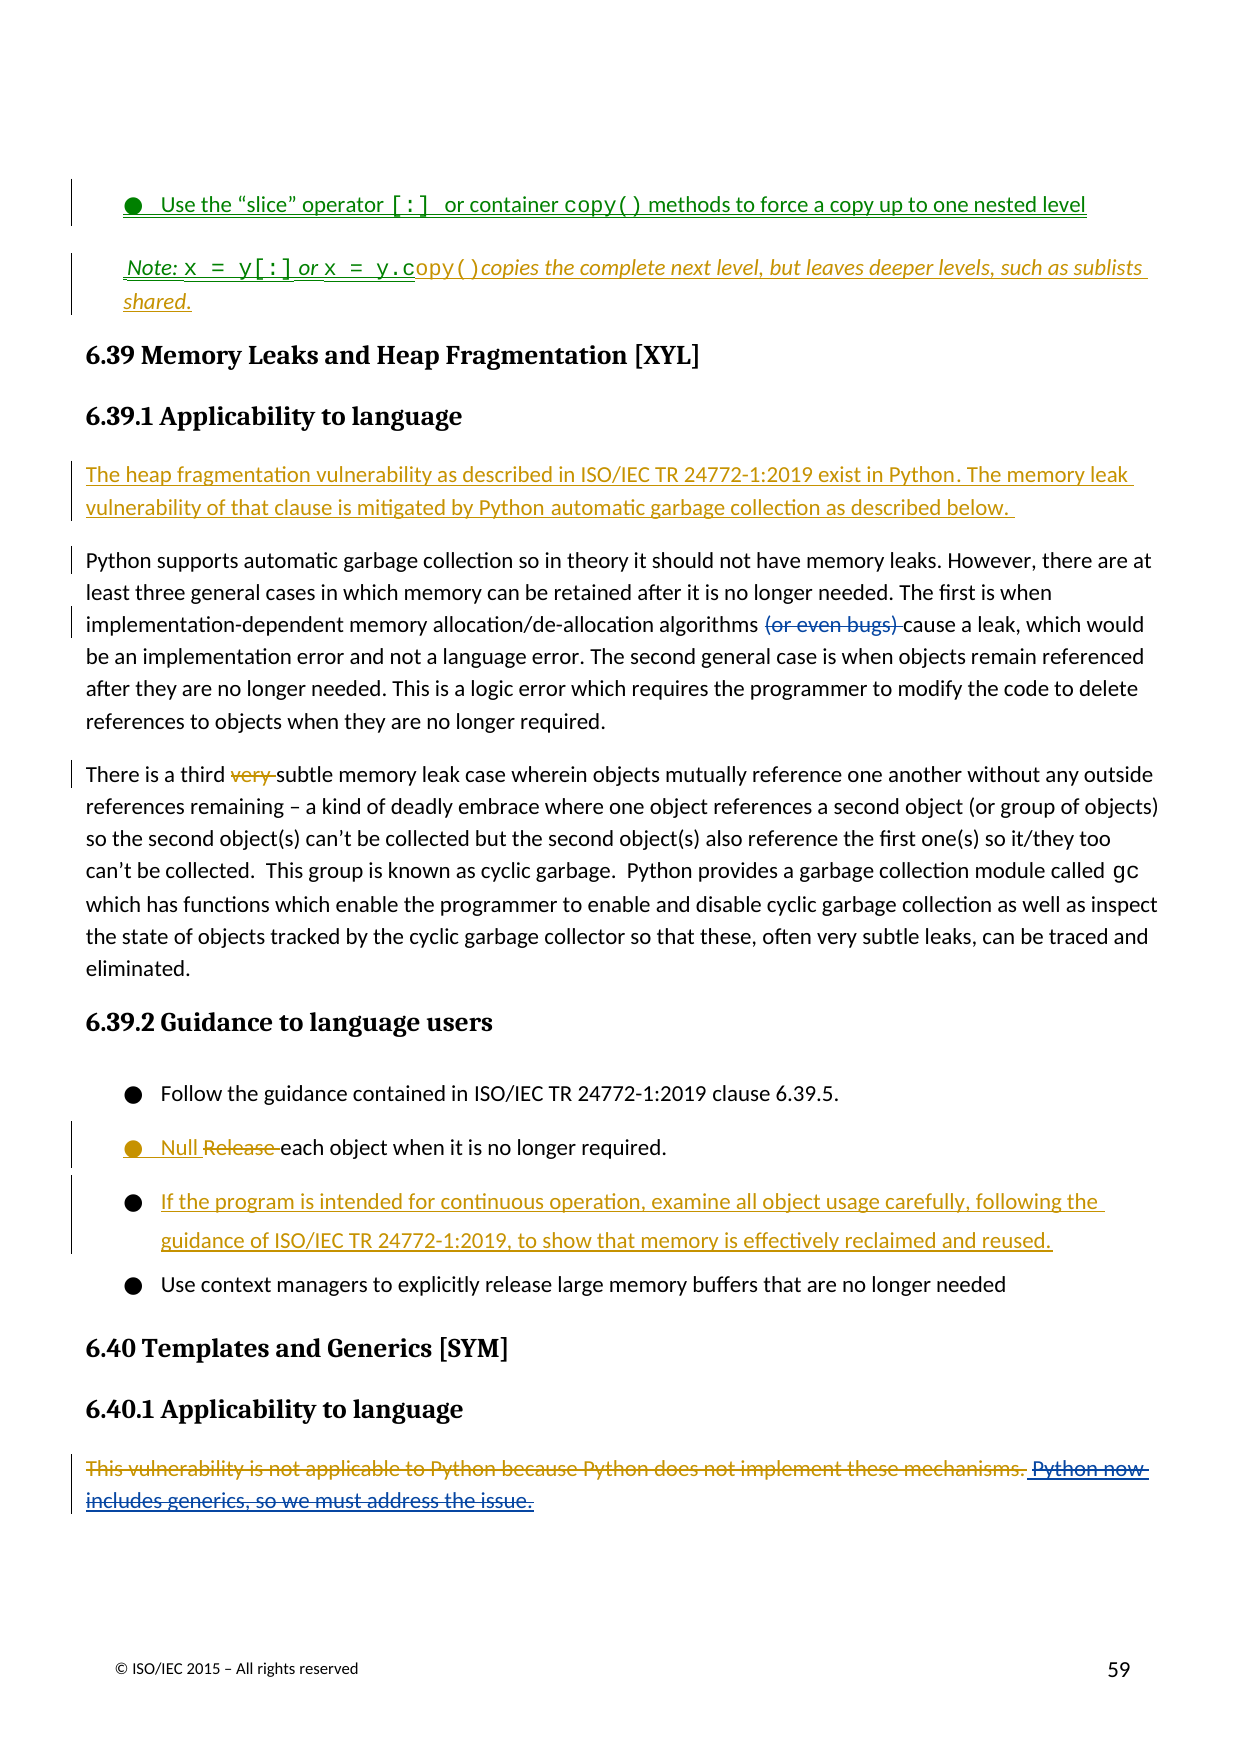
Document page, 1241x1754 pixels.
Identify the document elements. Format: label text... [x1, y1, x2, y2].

list Use context managers to explicitly release large memory buffers that are no longer needed [123, 1258, 1164, 1305]
subtitle 6.40.1 Applicability to language [86, 1394, 1164, 1425]
text Python supports automatic garbage collection so in theory it should not have memory leaks. However, there are at least three general cases in which memory can be retained after it is no longer needed. The first is when implementation-dependent memory allocation/de-allocation algorithms cause a leak, which would be an implementation error and not a language error. The second general case is when objects remain referenced after they are no longer needed. This is a logic error which requires the programmer to modify the code to delete references to objects when they are no longer required. [86, 546, 1164, 735]
list each object when it is no longer required. [123, 1121, 1164, 1168]
list Follow the guidance contained in ISO/IEC TR 24772-1:2019 clause 6.39.5. [123, 1067, 1164, 1114]
subtitle 6.40 Templates and Generics [SYM] [86, 1333, 1164, 1364]
subtitle 6.39.2 Guidance to language users [86, 1007, 1164, 1038]
subtitle 6.39 Memory Leaks and Heap Fragmentation [XYL] [86, 340, 1164, 371]
subtitle 6.39.1 Applicability to language [86, 401, 1164, 432]
text There is a third subtle memory leak case wherein objects mutually reference one another without any outside references remaining – a kind of deadly embrace where one object references a second object (or group of objects) so the second object(s) can’t be collected but the second object(s) also reference the first one(s) so it/they too can’t be collected. This group is known as cyclic garbage. Python provides a garbage collection module called gc which has functions which enable the programmer to enable and disable cyclic garbage collection as well as inspect the state of objects tracked by the cyclic garbage collector so that these, often very subtle leaks, can be traced and eliminated. [86, 760, 1164, 982]
